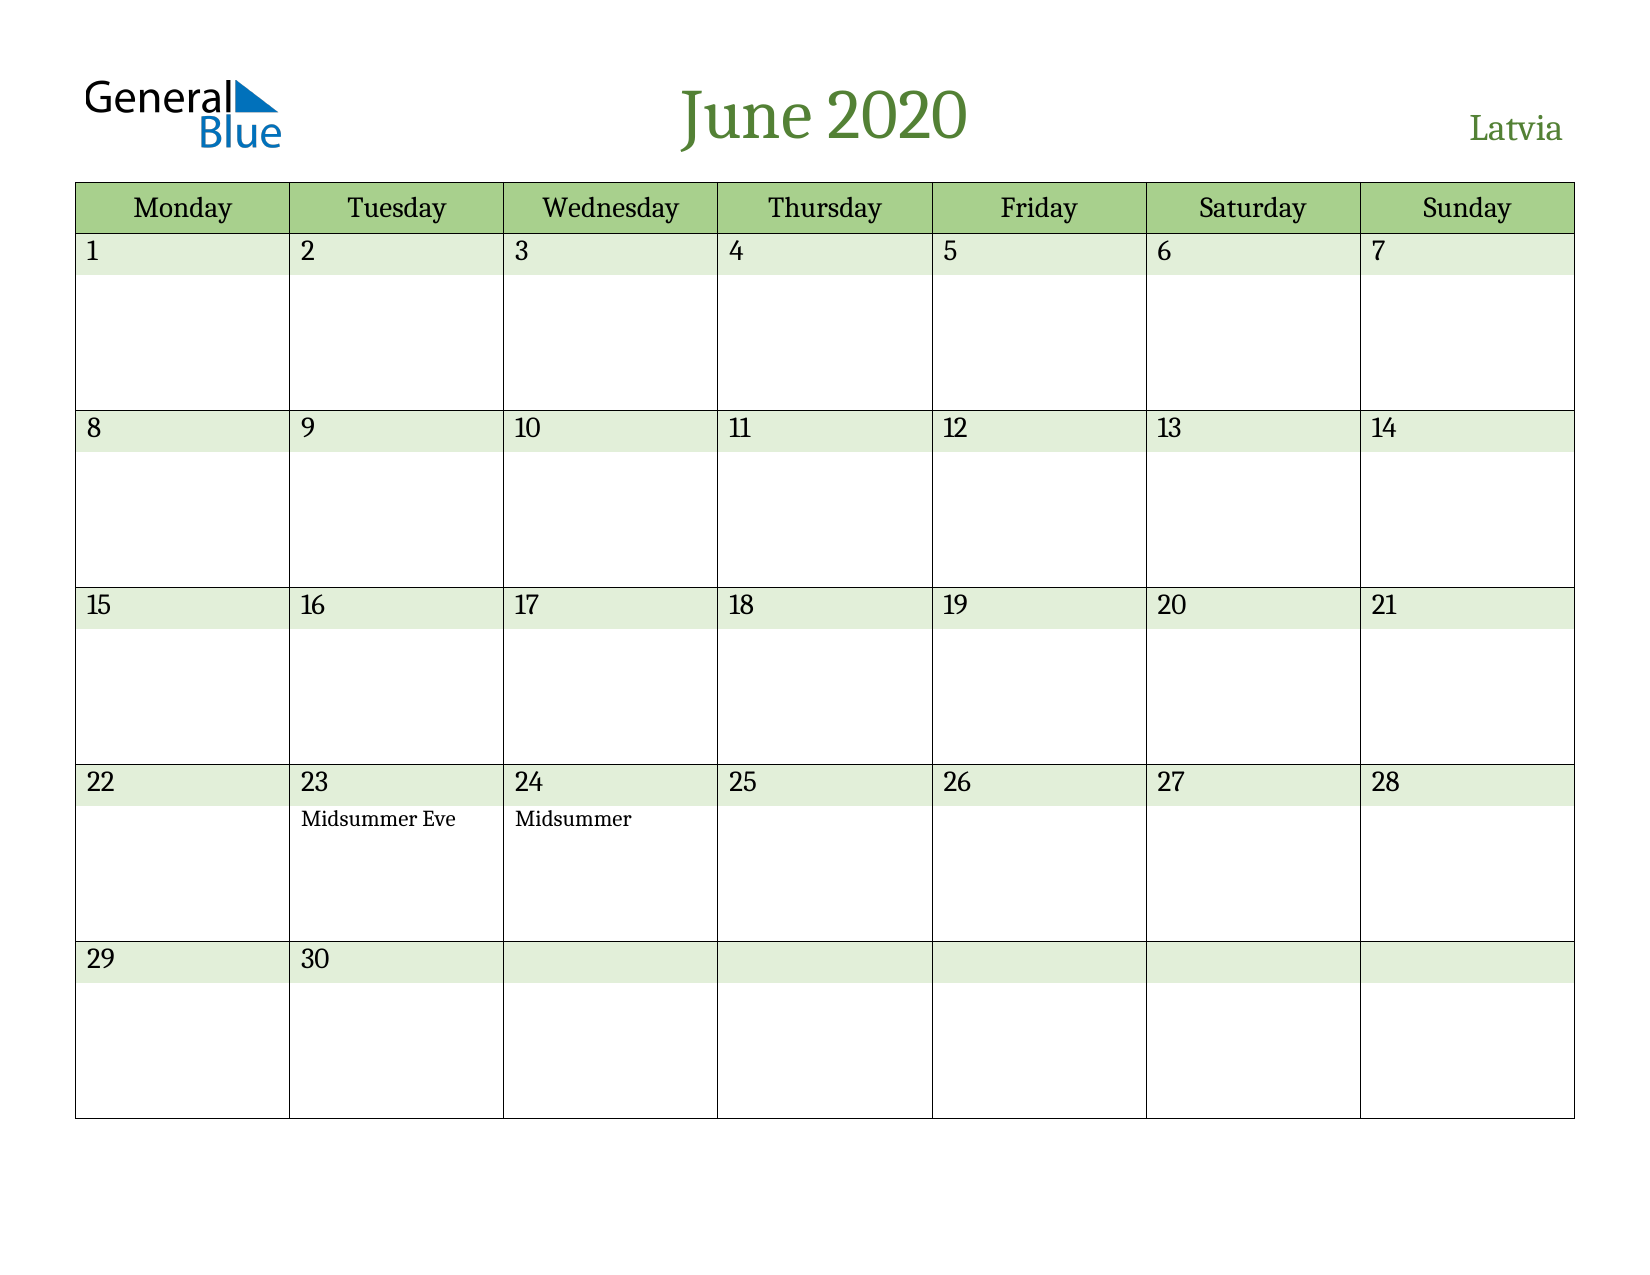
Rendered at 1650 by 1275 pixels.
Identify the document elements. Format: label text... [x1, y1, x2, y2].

table_cell [1361, 983, 1574, 1118]
table_cell [1147, 942, 1360, 983]
table_cell 21 [1361, 588, 1574, 629]
table_cell 7 [1361, 234, 1574, 275]
table_cell 14 [1361, 411, 1574, 452]
picture [86, 80, 281, 148]
table_cell [933, 983, 1146, 1118]
table_cell [1147, 983, 1360, 1118]
table_cell 11 [718, 411, 932, 452]
table_cell Saturday [1147, 183, 1360, 233]
table_cell [1361, 452, 1574, 587]
table_cell 16 [290, 588, 503, 629]
table_cell Thursday [718, 183, 932, 233]
table_cell Wednesday [504, 183, 717, 233]
table_cell [76, 452, 289, 587]
table_cell [933, 629, 1146, 764]
table_cell [504, 452, 717, 587]
table_cell [1147, 275, 1360, 410]
table_cell [290, 983, 503, 1118]
table_cell 13 [1147, 411, 1360, 452]
table_cell 23 [290, 765, 503, 806]
table_cell [718, 275, 932, 410]
table_cell Monday [76, 183, 289, 233]
table_cell [1361, 806, 1574, 941]
table_cell [718, 452, 932, 587]
table_cell 19 [933, 588, 1146, 629]
table_cell 27 [1147, 765, 1360, 806]
table_cell 30 [290, 942, 503, 983]
table_cell [718, 629, 932, 764]
table_cell Sunday [1361, 183, 1574, 233]
table_cell [1147, 806, 1360, 941]
table_cell [718, 942, 932, 983]
table_cell [1361, 275, 1574, 410]
table_cell 17 [504, 588, 717, 629]
table_cell [718, 806, 932, 941]
table_cell 12 [933, 411, 1146, 452]
table_cell [933, 452, 1146, 587]
table_cell 2 [290, 234, 503, 275]
table_cell 9 [290, 411, 503, 452]
table_cell Midsummer [504, 806, 717, 941]
table_cell [1361, 629, 1574, 764]
table_cell Midsummer Eve [290, 806, 503, 941]
table_header June 2020 [504, 75, 1146, 182]
table_cell [76, 629, 289, 764]
table_cell 3 [504, 234, 717, 275]
table_cell 1 [76, 234, 289, 275]
table_cell 6 [1147, 234, 1360, 275]
table_cell 24 [504, 765, 717, 806]
table_header Latvia [1146, 75, 1574, 182]
table_cell [76, 806, 289, 941]
table_cell 20 [1147, 588, 1360, 629]
table_cell [933, 806, 1146, 941]
table_cell [290, 629, 503, 764]
table_cell 4 [718, 234, 932, 275]
table_cell [290, 275, 503, 410]
table_cell [718, 983, 932, 1118]
table_cell [290, 452, 503, 587]
table_cell 15 [76, 588, 289, 629]
table_cell 29 [76, 942, 289, 983]
table_cell [504, 629, 717, 764]
table_cell [76, 983, 289, 1118]
table_cell 26 [933, 765, 1146, 806]
table_cell 10 [504, 411, 717, 452]
table_cell 22 [76, 765, 289, 806]
table_cell 28 [1361, 765, 1574, 806]
table_cell [1361, 942, 1574, 983]
table_cell [1147, 452, 1360, 587]
table_cell Tuesday [290, 183, 503, 233]
table_cell 8 [76, 411, 289, 452]
table_cell [1147, 629, 1360, 764]
table_cell 5 [933, 234, 1146, 275]
table_cell [933, 275, 1146, 410]
table_cell [504, 275, 717, 410]
table_cell [504, 942, 717, 983]
table_cell [76, 275, 289, 410]
table_cell Friday [933, 183, 1146, 233]
table_cell [933, 942, 1146, 983]
table_cell 25 [718, 765, 932, 806]
table_header [76, 75, 503, 182]
table_cell 18 [718, 588, 932, 629]
table_cell [504, 983, 717, 1118]
